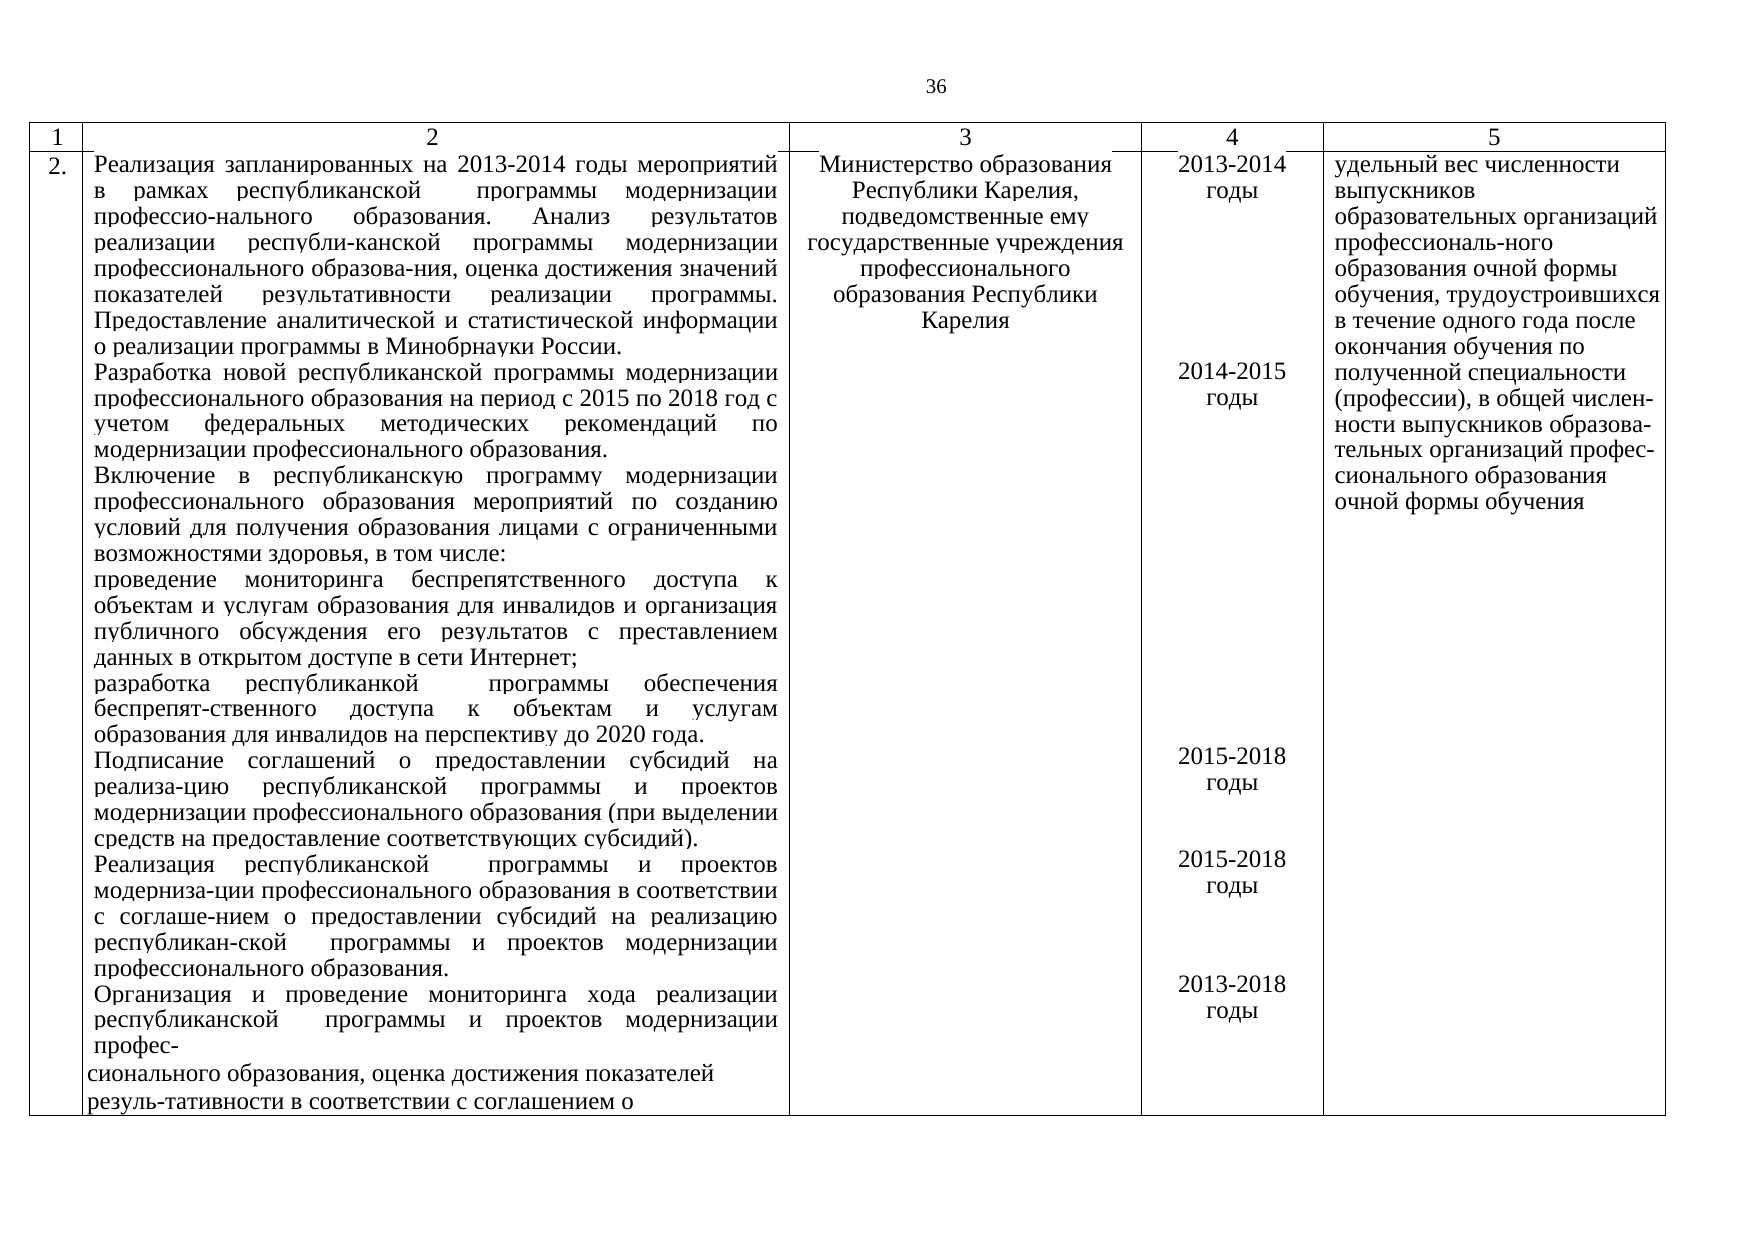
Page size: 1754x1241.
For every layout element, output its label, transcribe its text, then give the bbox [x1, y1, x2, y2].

table_cell 4 [1142, 123, 1323, 151]
table_cell 3 [790, 123, 1141, 151]
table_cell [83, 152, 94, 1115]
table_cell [790, 152, 1141, 1115]
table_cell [1324, 152, 1665, 1115]
table_cell 5 [1324, 123, 1665, 151]
table_cell 1 [30, 123, 82, 151]
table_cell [1142, 152, 1323, 1115]
table_cell 2 [83, 123, 789, 151]
table_cell 2. [30, 152, 82, 1115]
